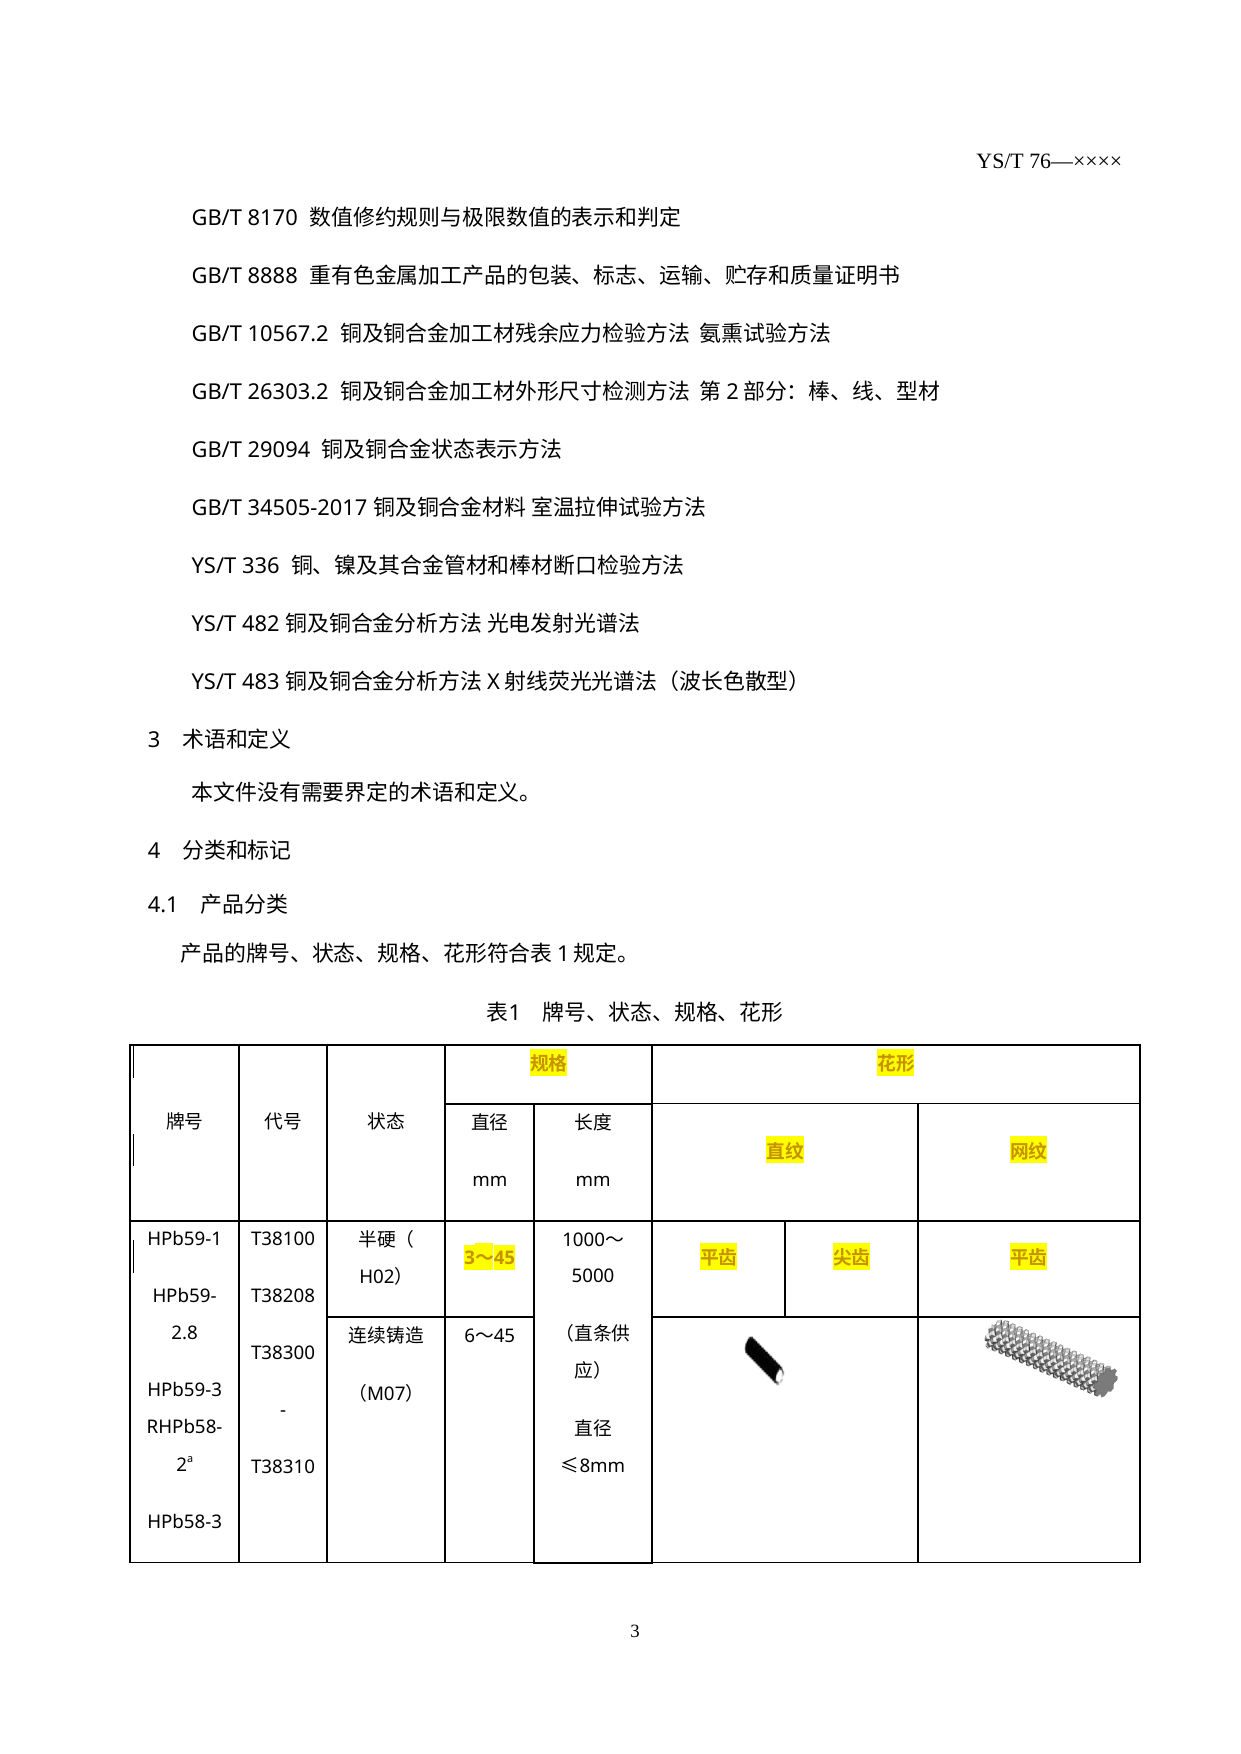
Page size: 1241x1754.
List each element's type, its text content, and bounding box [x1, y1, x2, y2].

text GB/T 29094 铜及铜合金状态表示方法 [148, 431, 1122, 464]
table_cell 平齿 [653, 1222, 784, 1316]
table_cell 3～45 [446, 1222, 533, 1316]
text 分类和标记 [148, 833, 1122, 866]
table_header 花形 [653, 1046, 1139, 1103]
table_cell [919, 1318, 1139, 1562]
table_cell 6～45 [446, 1318, 533, 1562]
text YS/T 482 铜及铜合金分析方法 光电发射光谱法 [148, 606, 1122, 638]
table_header 状态 [328, 1046, 444, 1219]
text 术语和定义 [148, 722, 1122, 754]
text GB/T 8888 重有色金属加工产品的包装、标志、运输、贮存和质量证明书 [148, 257, 1122, 290]
table_header 规格 [446, 1046, 651, 1103]
text GB/T 8170 数值修约规则与极限数值的表示和判定 [148, 199, 1122, 232]
text 产品的牌号、状态、规格、花形符合表1规定。 [148, 936, 1122, 969]
table_cell 长度 mm [535, 1105, 651, 1219]
table_cell 半硬（ H02） [328, 1222, 444, 1316]
table_header 牌号 [131, 1046, 238, 1219]
table_cell HPb59-1 HPb59-2.8 HPb59-3 RHPb58-2a HPb58-3 [131, 1222, 238, 1562]
text 本文件没有需要界定的术语和定义。 [148, 775, 1122, 807]
text GB/T 34505-2017 铜及铜合金材料 室温拉伸试验方法 [148, 489, 1122, 522]
table_cell 网纹 [919, 1104, 1139, 1219]
table_header 代号 [240, 1046, 326, 1219]
text 产品分类 [148, 886, 1122, 919]
table_cell 连续铸造 （M07） [328, 1318, 444, 1562]
text GB/T 10567.2 铜及铜合金加工材残余应力检验方法 氨熏试验方法 [148, 315, 1122, 348]
table_cell [653, 1318, 917, 1562]
table_cell 尖齿 [786, 1222, 917, 1316]
text 牌号、状态、规格、花形 [148, 994, 1122, 1027]
table_cell 1000～5000 （直条供应） 直径≤8mm 可成卷供应 [535, 1222, 651, 1562]
table_cell 平齿 [919, 1222, 1139, 1316]
table_cell 直径 mm [446, 1105, 533, 1219]
text GB/T 26303.2 铜及铜合金加工材外形尺寸检测方法 第2部分：棒、线、型材 [148, 373, 1122, 406]
text YS/T 483 铜及铜合金分析方法 X射线荧光光谱法（波长色散型） [148, 663, 1122, 696]
text YS/T 336 铜、镍及其合金管材和棒材断口检验方法 [148, 547, 1122, 580]
table_cell 直纹 [653, 1104, 917, 1219]
table_cell T38100 T38208 T38300 - T38310 [240, 1222, 326, 1562]
